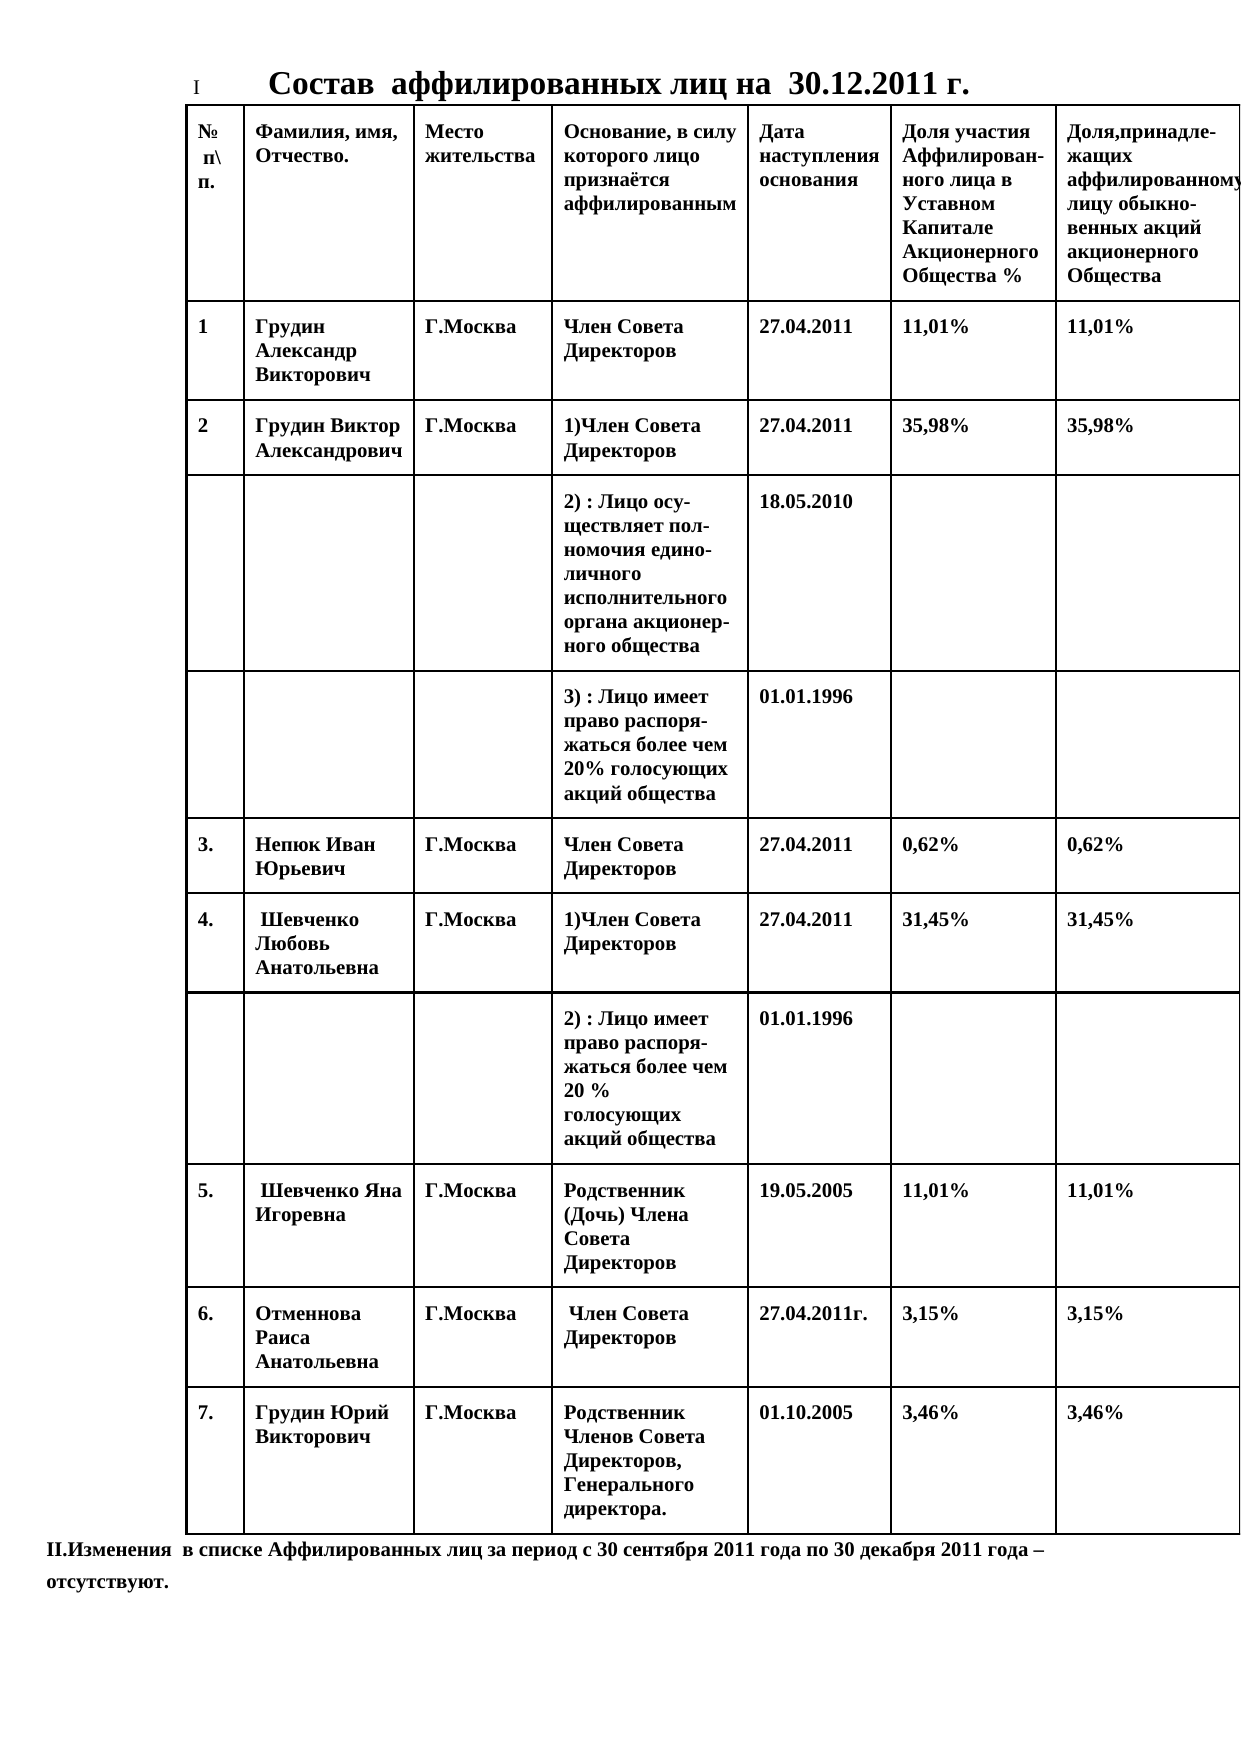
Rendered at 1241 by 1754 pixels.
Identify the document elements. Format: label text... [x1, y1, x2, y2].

table_cell 3,46% [1057, 1388, 1239, 1533]
table_cell [1057, 994, 1239, 1163]
table_cell Г.Москва [415, 819, 551, 892]
table_cell [1057, 672, 1239, 817]
table_cell Грудин Александр Викторович [245, 302, 413, 399]
table_cell [892, 994, 1055, 1163]
table_cell Непюк Иван Юрьевич [245, 819, 413, 892]
table_cell 11,01% [892, 1165, 1055, 1286]
table_cell 35,98% [892, 401, 1055, 474]
table_cell 35,98% [1057, 401, 1239, 474]
table_cell Член Совета Директоров [553, 1288, 747, 1386]
table_cell Г.Москва [415, 1288, 551, 1386]
table_cell 3,15% [892, 1288, 1055, 1386]
table_cell 4. [188, 894, 243, 991]
table_cell 0,62% [1057, 819, 1239, 892]
table_cell [245, 672, 413, 817]
table_header Место жительства [415, 106, 551, 299]
table_cell Грудин Виктор Александрович [245, 401, 413, 474]
table_cell 2 [188, 401, 243, 474]
table_cell 3,46% [892, 1388, 1055, 1533]
table_cell 27.04.2011г. [749, 1288, 890, 1386]
table_cell Член Совета Директоров [553, 302, 747, 399]
table_cell 3) : Лицо имеет право распоря-жаться более чем 20% голосующих акций общества [553, 672, 747, 817]
table_cell 27.04.2011 [749, 302, 890, 399]
table_header № п\п. [188, 106, 243, 299]
table_cell 3. [188, 819, 243, 892]
table_cell Отменнова Раиса Анатольевна [245, 1288, 413, 1386]
table_cell 6. [188, 1288, 243, 1386]
table_cell Г.Москва [415, 302, 551, 399]
table_header Доля,принадле-жащих аффилированному лицу обыкно-венных акций акционерного Общества [1057, 106, 1239, 299]
table_cell 1)Член Совета Директоров [553, 401, 747, 474]
table_cell Родственник Членов Совета Директоров, Генерального директора. [553, 1388, 747, 1533]
table_cell 11,01% [1057, 1165, 1239, 1286]
table_cell [892, 672, 1055, 817]
table_cell 0,62% [892, 819, 1055, 892]
table_cell 5. [188, 1165, 243, 1286]
table_cell Г.Москва [415, 1165, 551, 1286]
table_cell 7. [188, 1388, 243, 1533]
text II.Изменения в списке Аффилированных лиц за период с 30 сентября 2011 года по 30 декабря 2011 года – отсутствуют. [46, 1537, 1152, 1595]
table_header Дата наступления основания [749, 106, 890, 299]
table_cell Грудин Юрий Викторович [245, 1388, 413, 1533]
table_cell 27.04.2011 [749, 401, 890, 474]
table_cell Шевченко Яна Игоревна [245, 1165, 413, 1286]
table_cell [892, 476, 1055, 669]
table_cell 11,01% [892, 302, 1055, 399]
table_cell 2) : Лицо осу-ществляет пол-номочия едино-личного исполнительного органа акционер-ного общества [553, 476, 747, 669]
table_cell Г.Москва [415, 401, 551, 474]
table_cell [1057, 476, 1239, 669]
table_cell [188, 994, 243, 1163]
table_cell 2) : Лицо имеет право распоря-жаться более чем 20 % голосующих акций общества [553, 994, 747, 1163]
table_cell [188, 476, 243, 669]
table_cell 31,45% [1057, 894, 1239, 991]
table_cell 18.05.2010 [749, 476, 890, 669]
table_cell Родственник (Дочь) Члена Совета Директоров [553, 1165, 747, 1286]
table_cell 3,15% [1057, 1288, 1239, 1386]
table_cell 1 [188, 302, 243, 399]
table_cell [245, 994, 413, 1163]
table_header Фамилия, имя, Отчество. [245, 106, 413, 299]
table_cell 31,45% [892, 894, 1055, 991]
table_cell [415, 672, 551, 817]
table_cell 27.04.2011 [749, 819, 890, 892]
table_cell 27.04.2011 [749, 894, 890, 991]
table_cell [245, 476, 413, 669]
table_cell Г.Москва [415, 894, 551, 991]
table_cell Г.Москва [415, 1388, 551, 1533]
table_cell Шевченко Любовь Анатольевна [245, 894, 413, 991]
table_cell 01.10.2005 [749, 1388, 890, 1533]
table_header Основание, в силу которого лицо признаётся аффилированным [553, 106, 747, 299]
table_cell 01.01.1996 [749, 672, 890, 817]
table_cell [415, 476, 551, 669]
table_cell Член Совета Директоров [553, 819, 747, 892]
table_cell [415, 994, 551, 1163]
list Cостав аффилированных лиц на 30.12.2011 г. [193, 64, 1152, 102]
table_cell 01.01.1996 [749, 994, 890, 1163]
table_cell 11,01% [1057, 302, 1239, 399]
table_header Доля участия Аффилирован-ного лица в Уставном Капитале Акционерного Общества % [892, 106, 1055, 299]
table_cell 19.05.2005 [749, 1165, 890, 1286]
table_cell 1)Член Совета Директоров [553, 894, 747, 991]
table_cell [188, 672, 243, 817]
